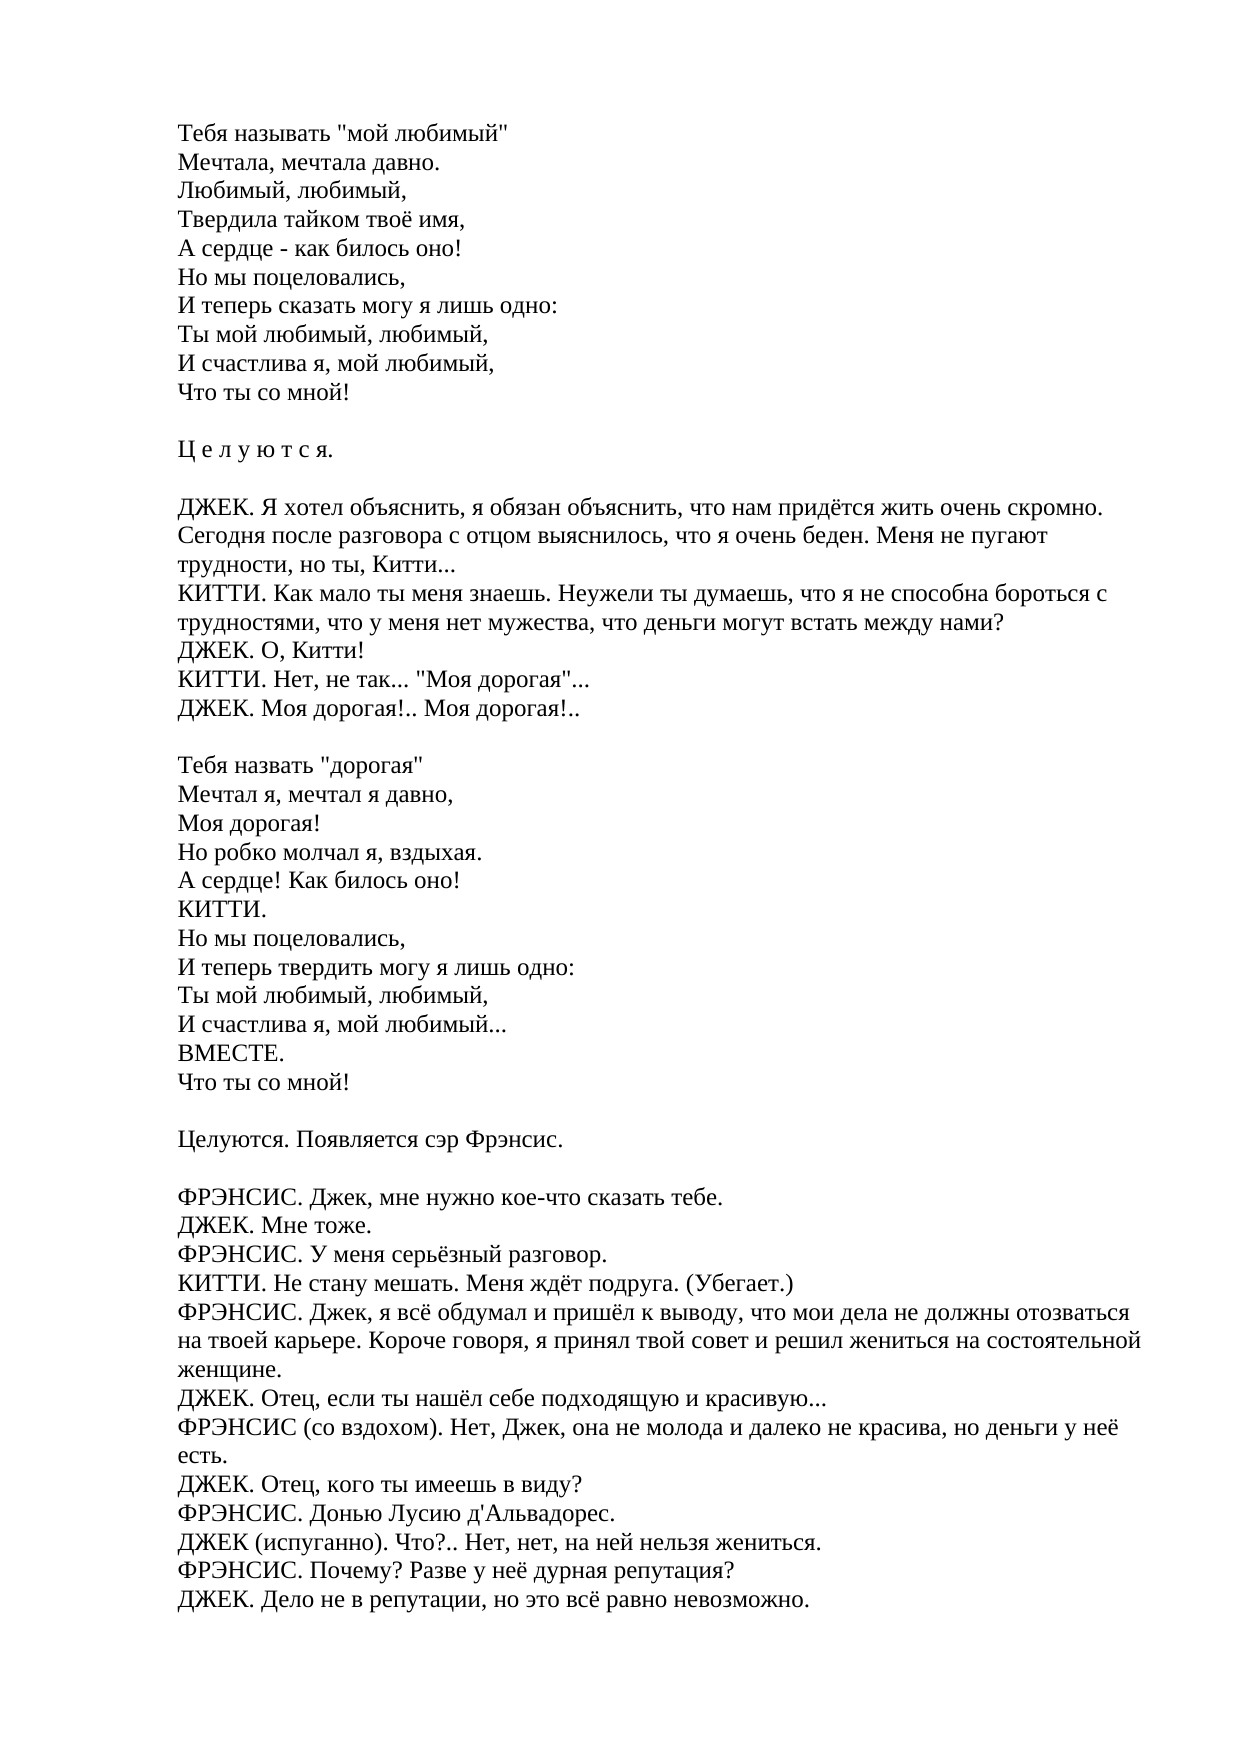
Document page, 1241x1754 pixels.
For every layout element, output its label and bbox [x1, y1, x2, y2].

text [177, 118, 1152, 1613]
